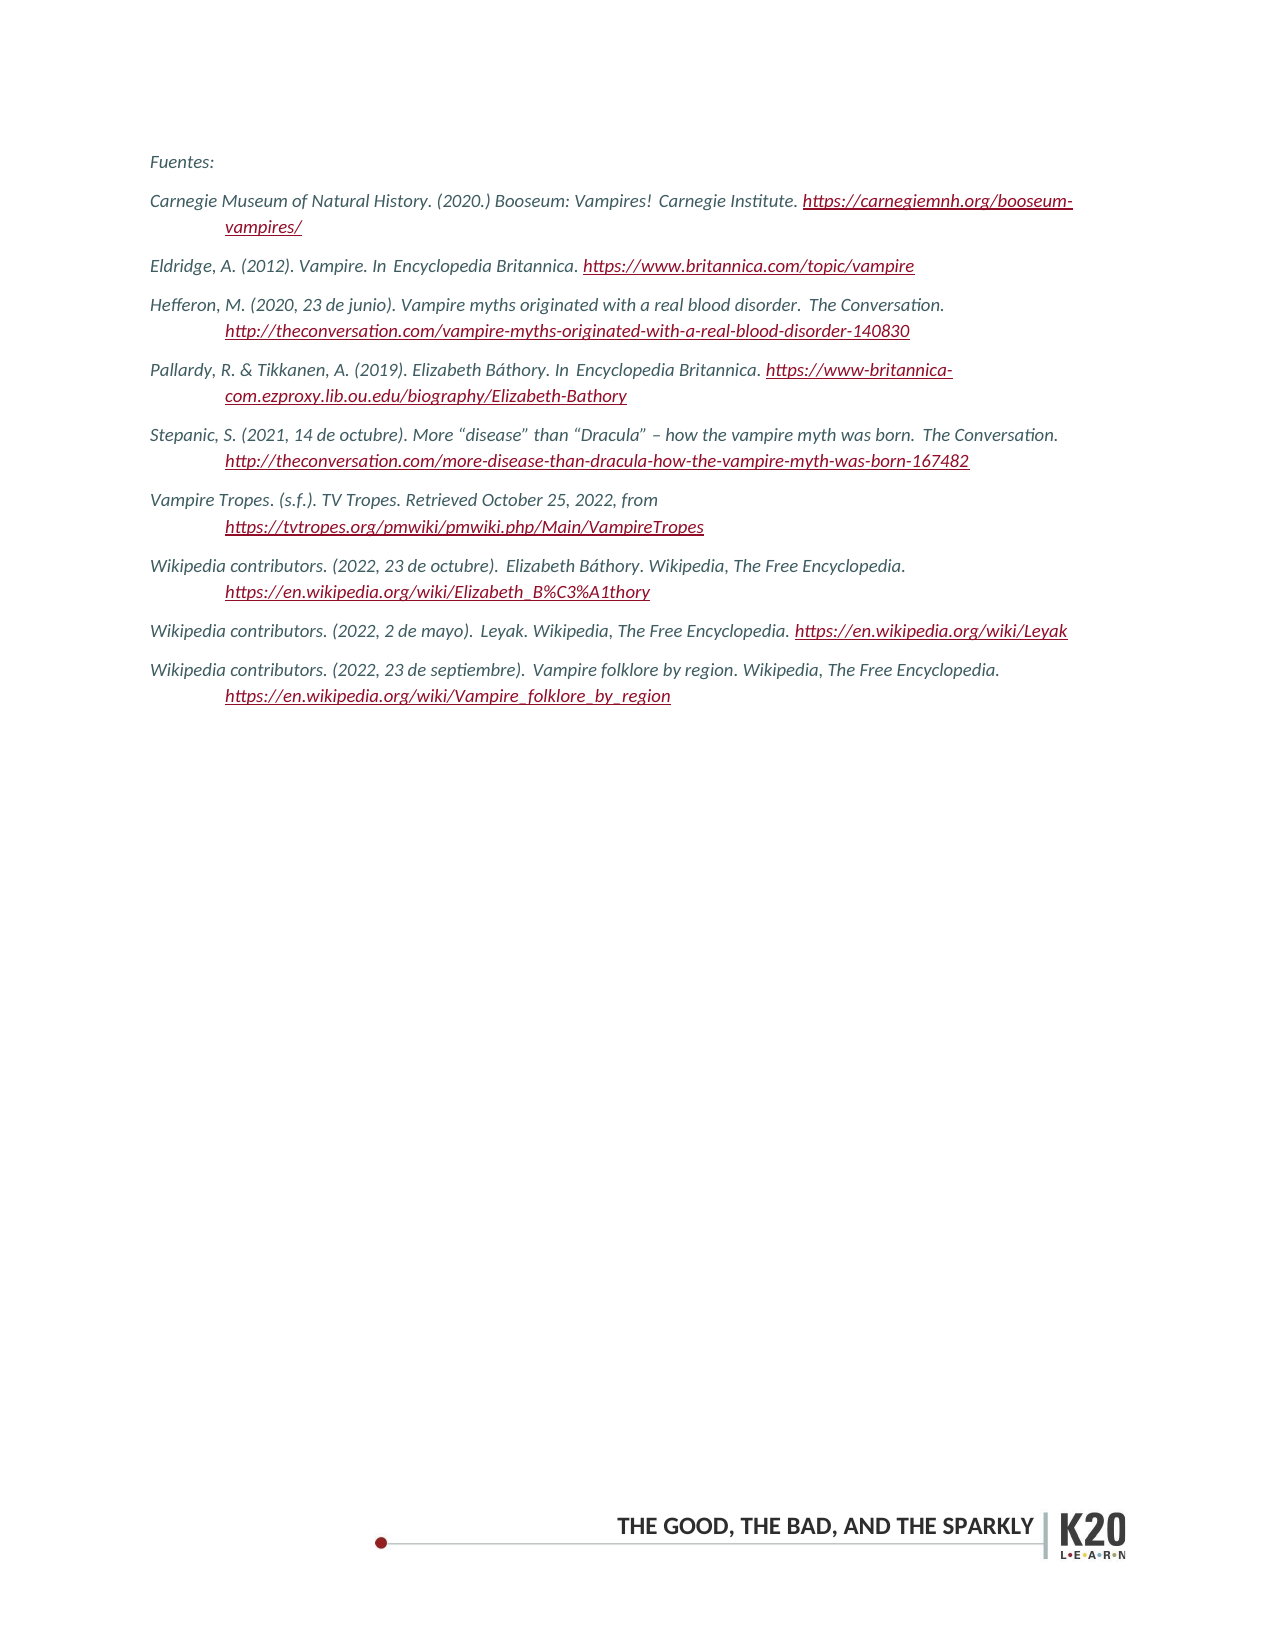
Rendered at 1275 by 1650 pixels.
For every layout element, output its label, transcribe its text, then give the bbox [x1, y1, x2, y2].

text Carnegie Museum of Natural History. (2020.) Booseum: Vampires! Carnegie Institute. https://carnegiemnh.org/booseum-vampires/ [150, 189, 1125, 238]
text Wikipedia contributors. (2022, 2 de mayo). Leyak. Wikipedia, The Free Encyclopedia. https://en.wikipedia.org/wiki/Leyak [150, 619, 1125, 642]
text Fuentes: [150, 150, 1125, 173]
text Wikipedia contributors. (2022, 23 de septiembre). Vampire folklore by region. Wikipedia, The Free Encyclopedia. https://en.wikipedia.org/wiki/Vampire_folklore_by_region [150, 658, 1125, 707]
text Stepanic, S. (2021, 14 de octubre). More “disease” than “Dracula” – how the vampire myth was born. The Conversation. http://theconversation.com/more-disease-than-dracula-how-the-vampire-myth-was-born-167482 [150, 423, 1125, 473]
text Vampire Tropes. (s.f.). TV Tropes. Retrieved October 25, 2022, from https://tvtropes.org/pmwiki/pmwiki.php/Main/VampireTropes [150, 488, 1125, 538]
text Eldridge, A. (2012). Vampire. In Encyclopedia Britannica. https://www.britannica.com/topic/vampire [150, 254, 1125, 277]
text Pallardy, R. & Tikkanen, A. (2019). Elizabeth Báthory. In Encyclopedia Britannica. https://www-britannica-com.ezproxy.lib.ou.edu/biography/Elizabeth-Bathory [150, 358, 1125, 407]
text Hefferon, M. (2020, 23 de junio). Vampire myths originated with a real blood disorder. The Conversation. http://theconversation.com/vampire-myths-originated-with-a-real-blood-disorder-140830 [150, 293, 1125, 342]
picture [375, 1509, 1125, 1562]
text Wikipedia contributors. (2022, 23 de octubre). Elizabeth Báthory. Wikipedia, The Free Encyclopedia. https://en.wikipedia.org/wiki/Elizabeth_B%C3%A1thory [150, 554, 1125, 603]
